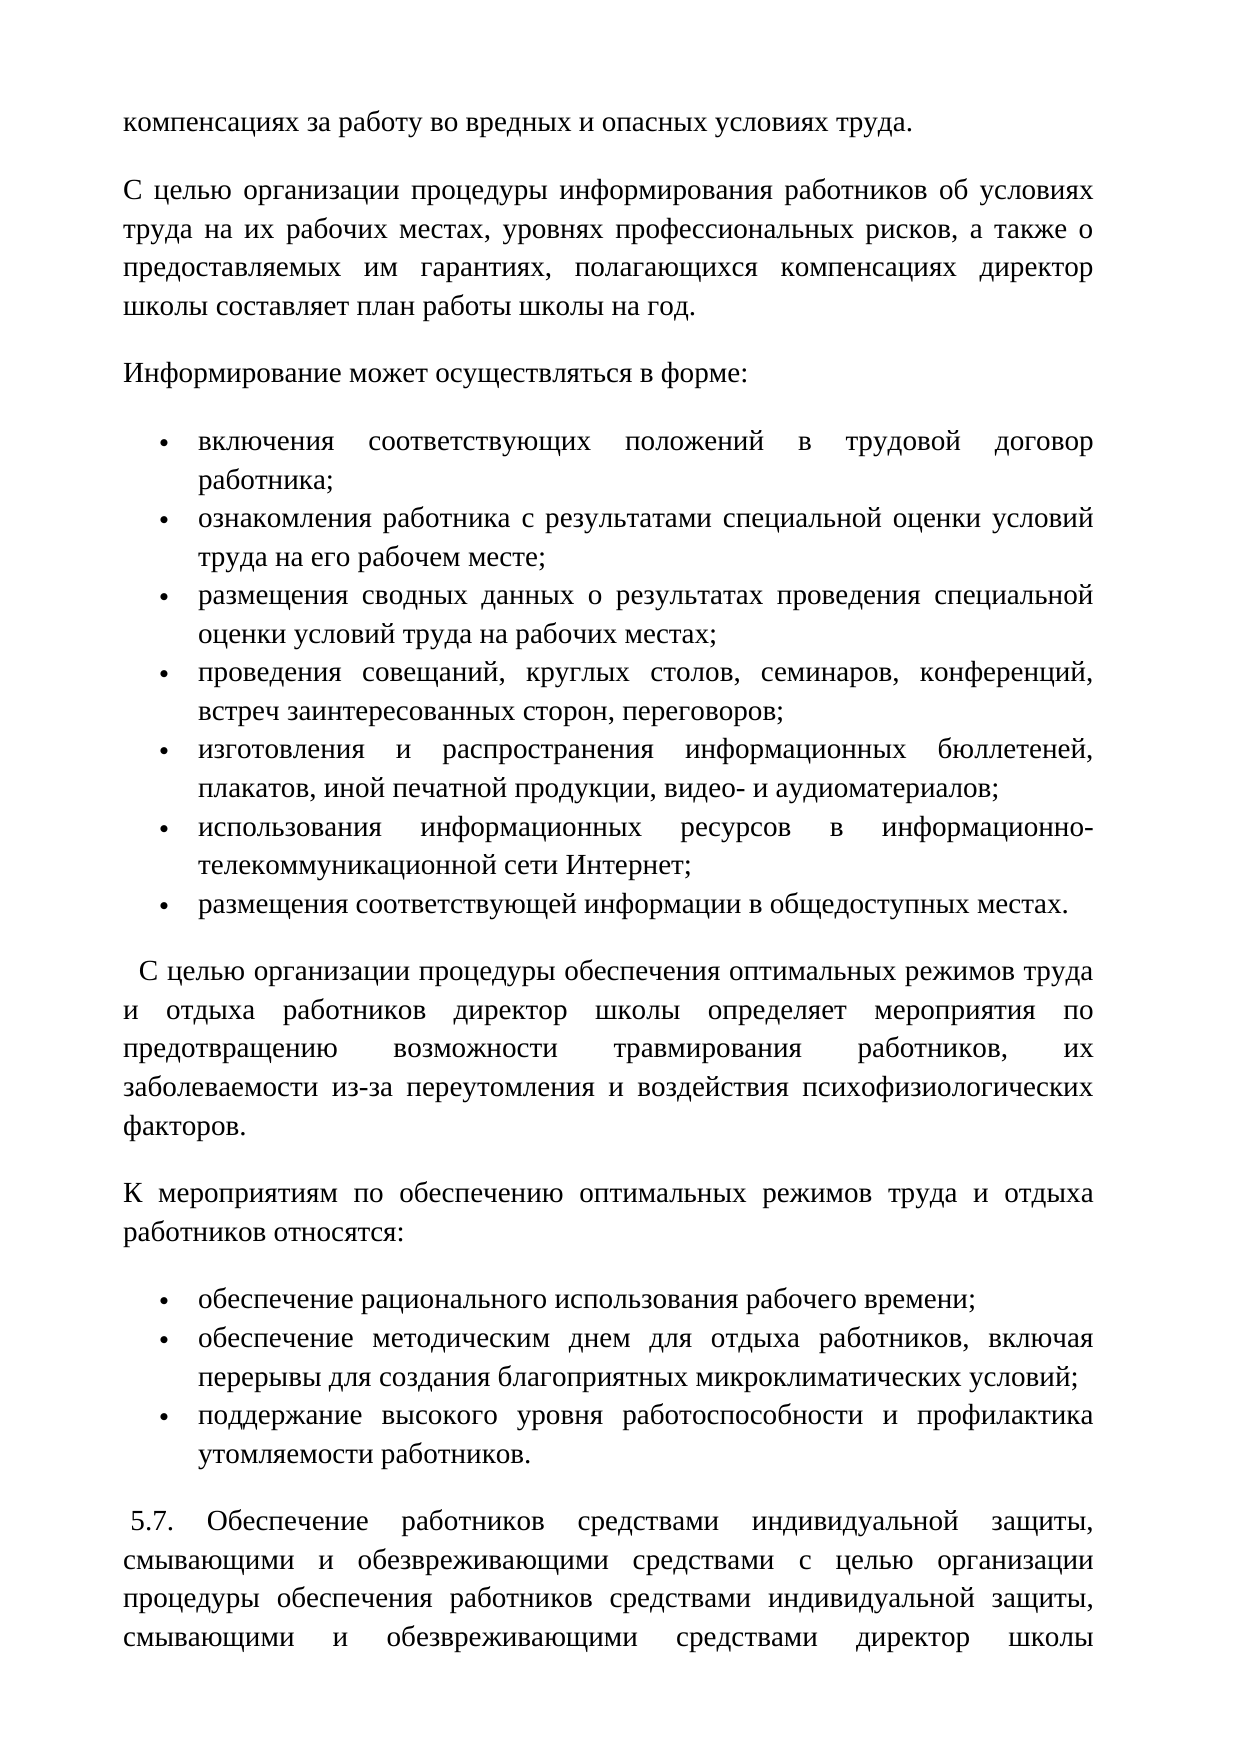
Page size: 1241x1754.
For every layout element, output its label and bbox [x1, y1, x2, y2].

table_header [121, 74, 1096, 1654]
